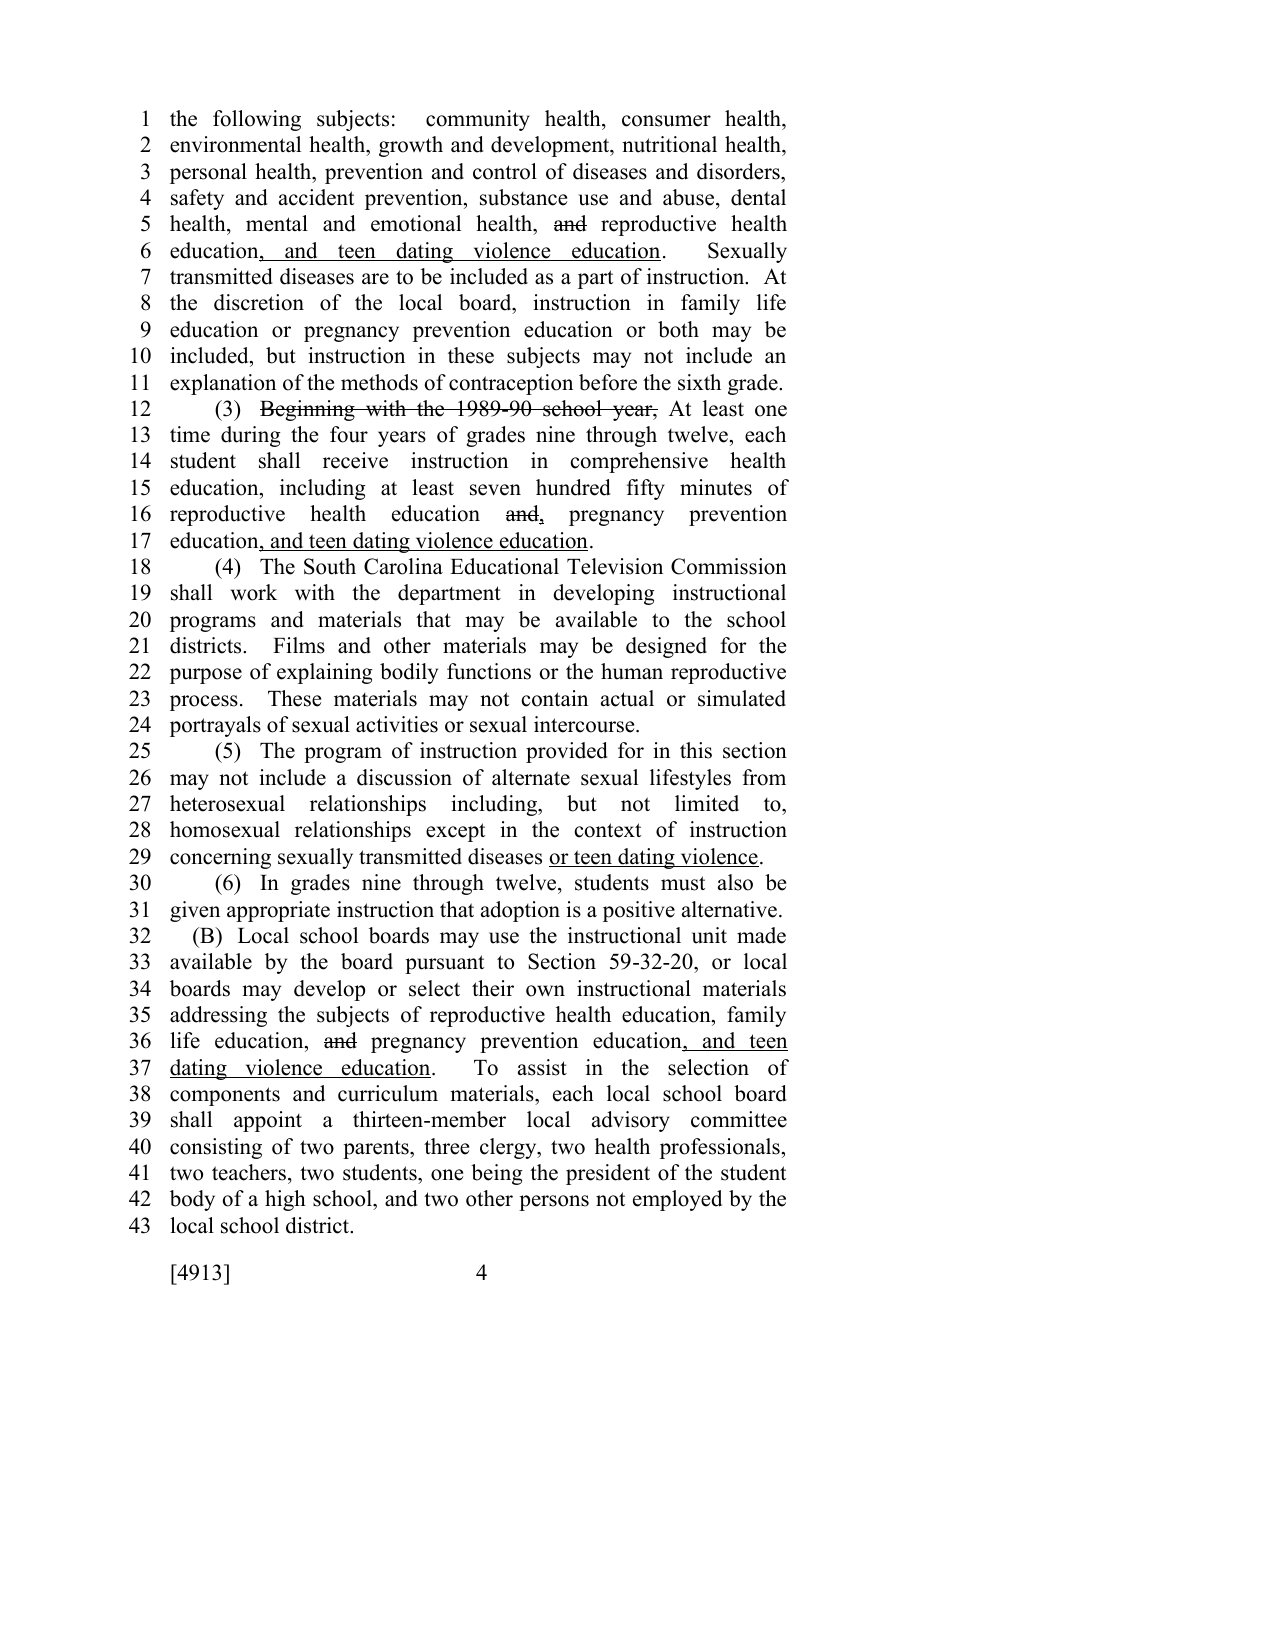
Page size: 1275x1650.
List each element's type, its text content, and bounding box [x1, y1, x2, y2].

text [169, 105, 787, 395]
text (5) The program of instruction provided for in this section may not include a discussion of alternate sexual lifestyles from heterosexual relationships including, but not limited to, homosexual relationships except in the context of instruction concerning sexually transmitted diseases or teen dating violence. [169, 737, 787, 869]
text (B) Local school boards may use the instructional unit made available by the board pursuant to Section 59-32-20, or local boards may develop or select their own instructional materials addressing the subjects of reproductive health education, family life education, and pregnancy prevention education, and teen dating violence education. To assist in the selection of components and curriculum materials, each local school board shall appoint a thirteen-member local advisory committee consisting of two parents, three clergy, two health professionals, two teachers, two students, one being the president of the student body of a high school, and two other persons not employed by the local school district. [169, 922, 787, 1238]
text (3) Beginning with the 1989-90 school year, At least one time during the four years of grades nine through twelve, each student shall receive instruction in comprehensive health education, including at least seven hundred fifty minutes of reproductive health education and, pregnancy prevention education, and teen dating violence education. [169, 395, 787, 553]
text (4) The South Carolina Educational Television Commission shall work with the department in developing instructional programs and materials that may be available to the school districts. Films and other materials may be designed for the purpose of explaining bodily functions or the human reproductive process. These materials may not contain actual or simulated portrayals of sexual activities or sexual intercourse. [169, 553, 787, 737]
text (6) In grades nine through twelve, students must also be given appropriate instruction that adoption is a positive alternative. [169, 869, 787, 922]
